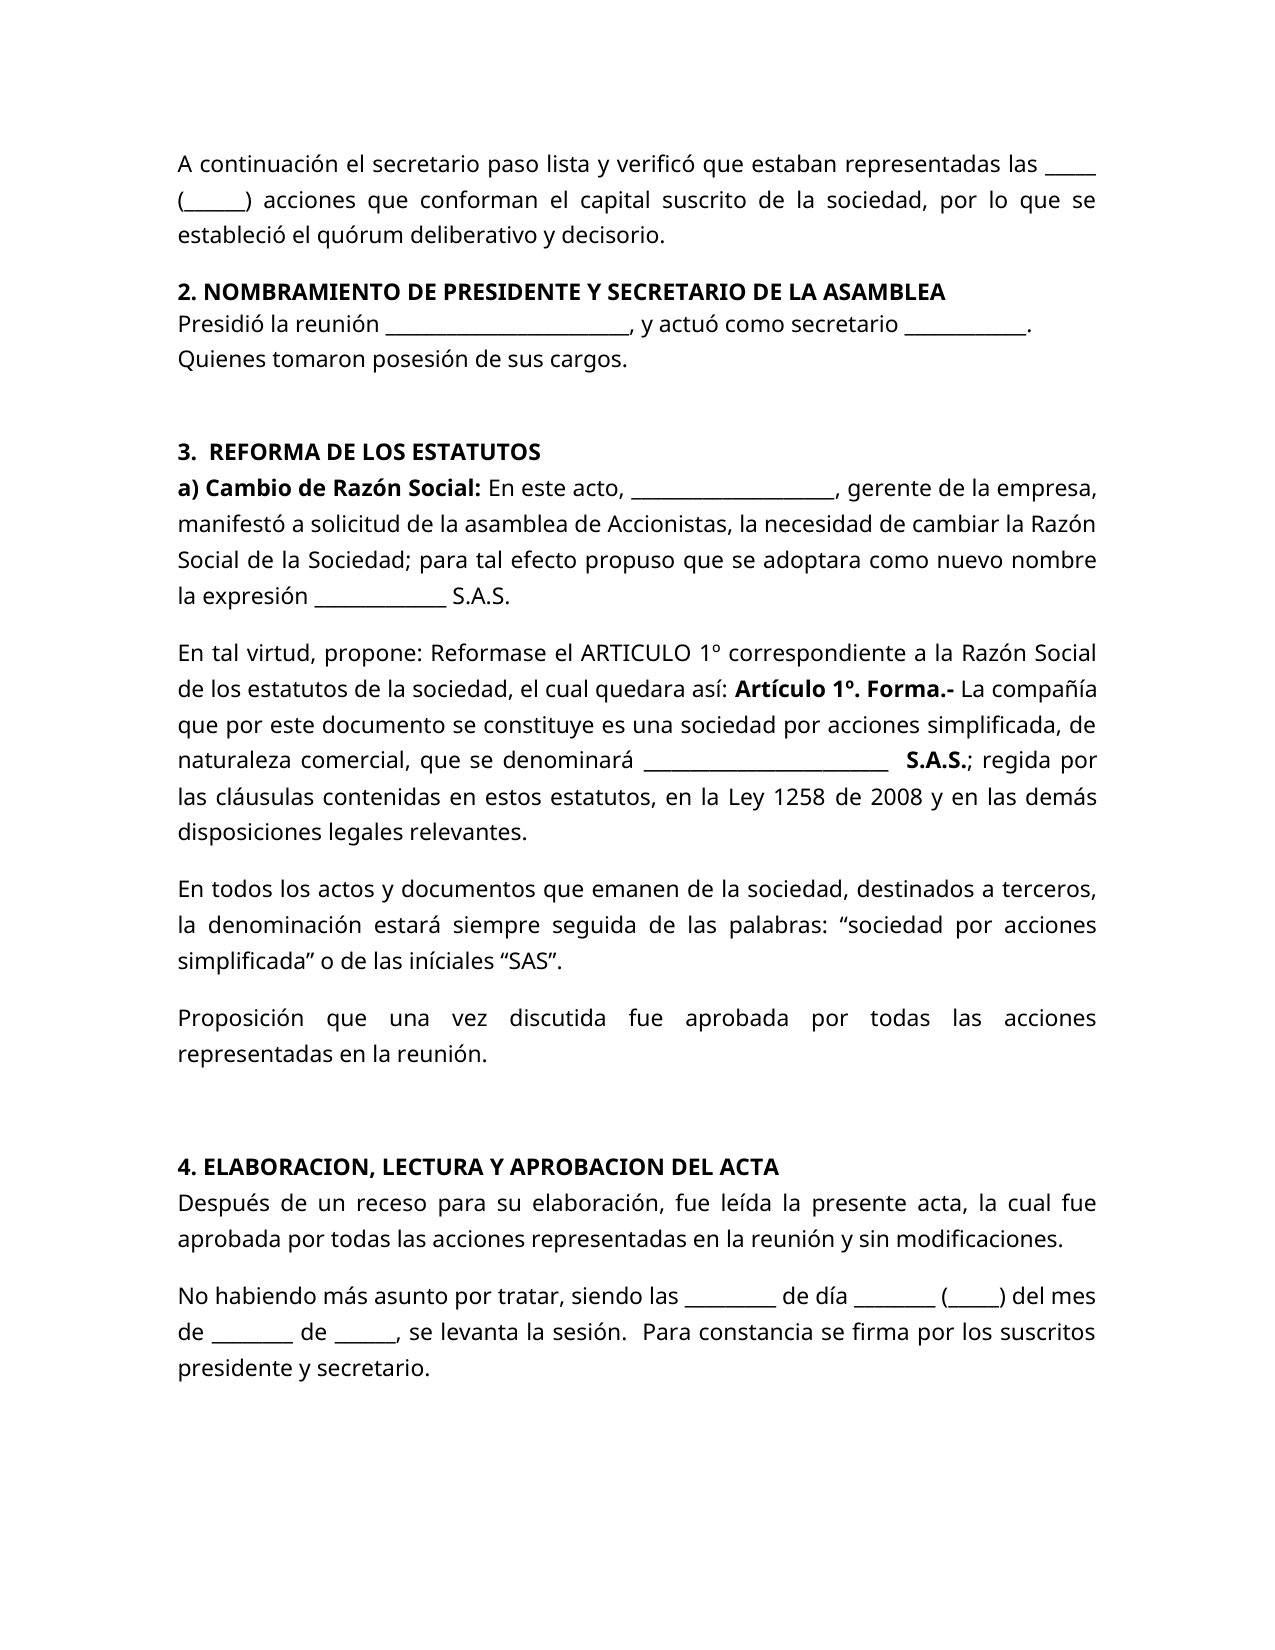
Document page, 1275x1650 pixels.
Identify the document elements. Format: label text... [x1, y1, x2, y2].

text A continuación el secretario paso lista y verificó que estaban representadas las _____ (______) acciones que conforman el capital suscrito de la sociedad, por lo que se estableció el quórum deliberativo y decisorio. [177, 148, 1098, 251]
text Proposición que una vez discutida fue aprobada por todas las acciones representadas en la reunión. [177, 1002, 1098, 1069]
text 2. NOMBRAMIENTO DE PRESIDENTE Y SECRETARIO DE LA ASAMBLEA [177, 276, 1098, 307]
text a) Cambio de Razón Social: En este acto, ____________________, gerente de la empresa, manifestó a solicitud de la asamblea de Accionistas, la necesidad de cambiar la Razón Social de la Sociedad; para tal efecto propuso que se adoptara como nuevo nombre la expresión _____________ S.A.S. [177, 472, 1098, 611]
text 3. REFORMA DE LOS ESTATUTOS [177, 436, 1098, 467]
text Quienes tomaron posesión de sus cargos. [177, 343, 1098, 375]
text Después de un receso para su elaboración, fue leída la presente acta, la cual fue aprobada por todas las acciones representadas en la reunión y sin modificaciones. [177, 1187, 1098, 1254]
text En todos los actos y documentos que emanen de la sociedad, destinados a terceros, la denominación estará siempre seguida de las palabras: “sociedad por acciones simplificada” o de las iníciales “SAS”. [177, 873, 1098, 976]
text No habiendo más asunto por tratar, siendo las _________ de día ________ (_____) del mes de ________ de ______, se levanta la sesión. Para constancia se firma por los suscritos presidente y secretario. [177, 1280, 1098, 1383]
text 4. ELABORACION, LECTURA Y APROBACION DEL ACTA [177, 1151, 1098, 1182]
text Presidió la reunión ________________________, y actuó como secretario ____________. [177, 307, 1098, 339]
text En tal virtud, propone: Reformase el ARTICULO 1º correspondiente a la Razón Social de los estatutos de la sociedad, el cual quedara así: Artículo 1º. Forma.- La compañía que por este documento se constituye es una sociedad por acciones simplificada, de naturaleza comercial, que se denominará __________________________ S.A.S.; regida por las cláusulas contenidas en estos estatutos, en la Ley 1258 de 2008 y en las demás disposiciones legales relevantes. [177, 637, 1098, 848]
